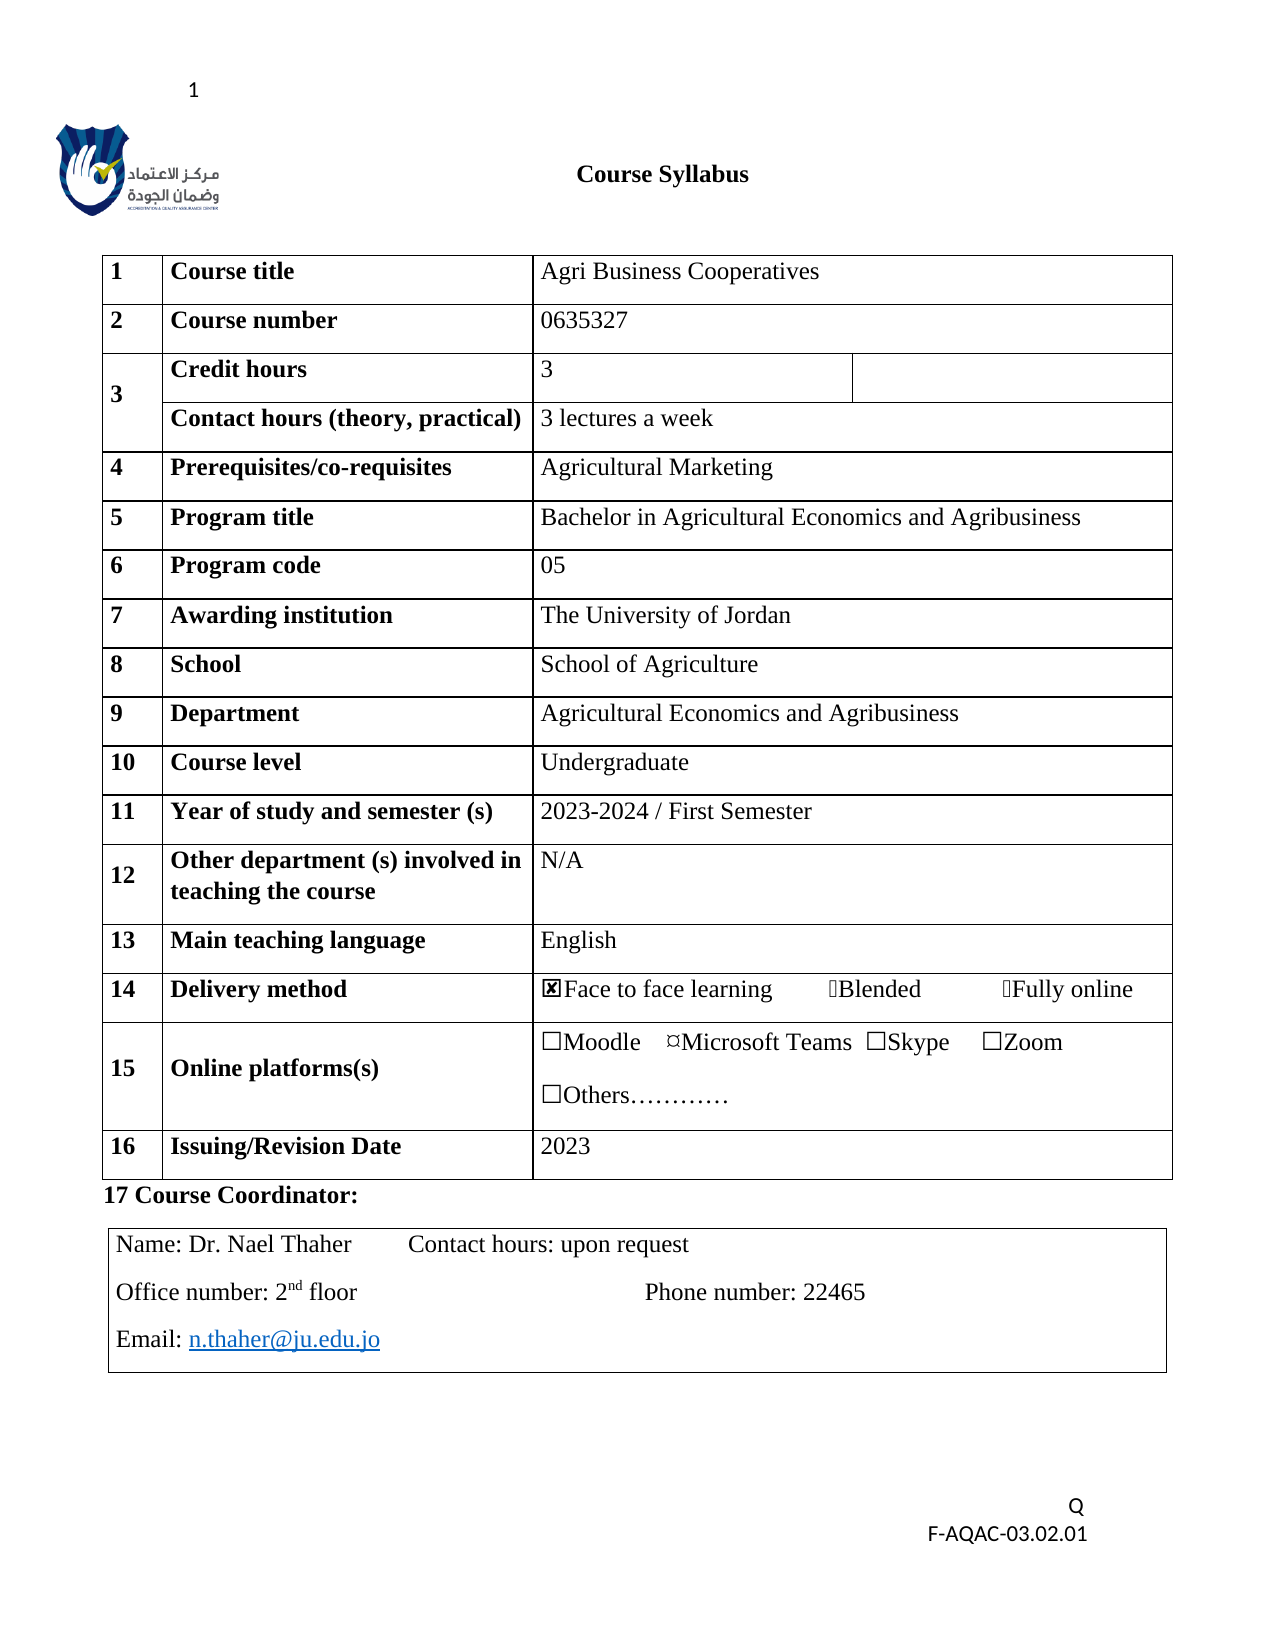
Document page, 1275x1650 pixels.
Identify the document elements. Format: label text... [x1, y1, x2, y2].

table_cell 3 [534, 354, 852, 402]
table_cell School [163, 649, 532, 696]
table_cell Main teaching language [163, 925, 532, 973]
table_header Course title [163, 256, 532, 303]
table_cell English [534, 925, 1172, 973]
table_cell Course level [163, 747, 532, 794]
table_cell 14 [103, 974, 162, 1022]
table_cell 7 [103, 600, 162, 647]
table_cell 12 [103, 845, 162, 923]
table_cell N/A [534, 845, 1172, 923]
table_cell Agricultural Economics and Agribusiness [534, 698, 1172, 745]
table_cell 15 [103, 1023, 162, 1129]
table_cell 5 [103, 502, 162, 549]
table_cell 16 [103, 1131, 162, 1178]
table_cell Department [163, 698, 532, 745]
text 17 Course Coordinator: [103, 1180, 1087, 1209]
table_cell 10 [103, 747, 162, 794]
table_header Name: Dr. Nael Thaher Contact hours: upon request Office number: 2nd floor Phone number: 22465 Email: n.thaher@ju.edu.jo [109, 1229, 1166, 1372]
table_cell 4 [103, 453, 162, 500]
table_cell Credit hours [163, 354, 532, 402]
table_cell Online platforms(s) [163, 1023, 532, 1129]
table_cell 2 [103, 305, 162, 353]
table_cell Awarding institution [163, 600, 532, 647]
table_cell The University of Jordan [534, 600, 1172, 647]
table_header Agri Business Cooperatives [534, 256, 1172, 303]
table_cell 0635327 [534, 305, 1172, 353]
table_cell School of Agriculture [534, 649, 1172, 696]
table_cell Delivery method [163, 974, 532, 1022]
table_cell 2023 [534, 1131, 1172, 1178]
table_cell 2023-2024 / First Semester [534, 796, 1172, 843]
table_cell [853, 354, 1172, 402]
table_cell Program code [163, 551, 532, 598]
table_cell Contact hours (theory, practical) [163, 403, 532, 451]
table_cell 6 [103, 551, 162, 598]
table_cell 9 [103, 698, 162, 745]
table_cell 11 [103, 796, 162, 843]
table_cell Year of study and semester (s) [163, 796, 532, 843]
table_cell Undergraduate [534, 747, 1172, 794]
picture [56, 124, 219, 216]
table_cell 3 lectures a week [534, 403, 1172, 451]
table_cell 8 [103, 649, 162, 696]
table_cell 05 [534, 551, 1172, 598]
table_cell Issuing/Revision Date [163, 1131, 532, 1178]
table_cell Moodle Microsoft Teams Skype Zoom Others………… [534, 1023, 1172, 1129]
table_cell 3 [103, 354, 162, 451]
table_header 1 [103, 256, 162, 303]
table_cell Other department (s) involved in teaching the course [163, 845, 532, 923]
table_cell Face to face learning Blended Fully online [534, 974, 1172, 1022]
table_cell Program title [163, 502, 532, 549]
table_cell Course number [163, 305, 532, 353]
table_cell Bachelor in Agricultural Economics and Agribusiness [534, 502, 1172, 549]
table_cell 13 [103, 925, 162, 973]
text Course Syllabus [187, 159, 1087, 188]
table_cell Agricultural Marketing [534, 453, 1172, 500]
table_cell Prerequisites/co-requisites [163, 453, 532, 500]
